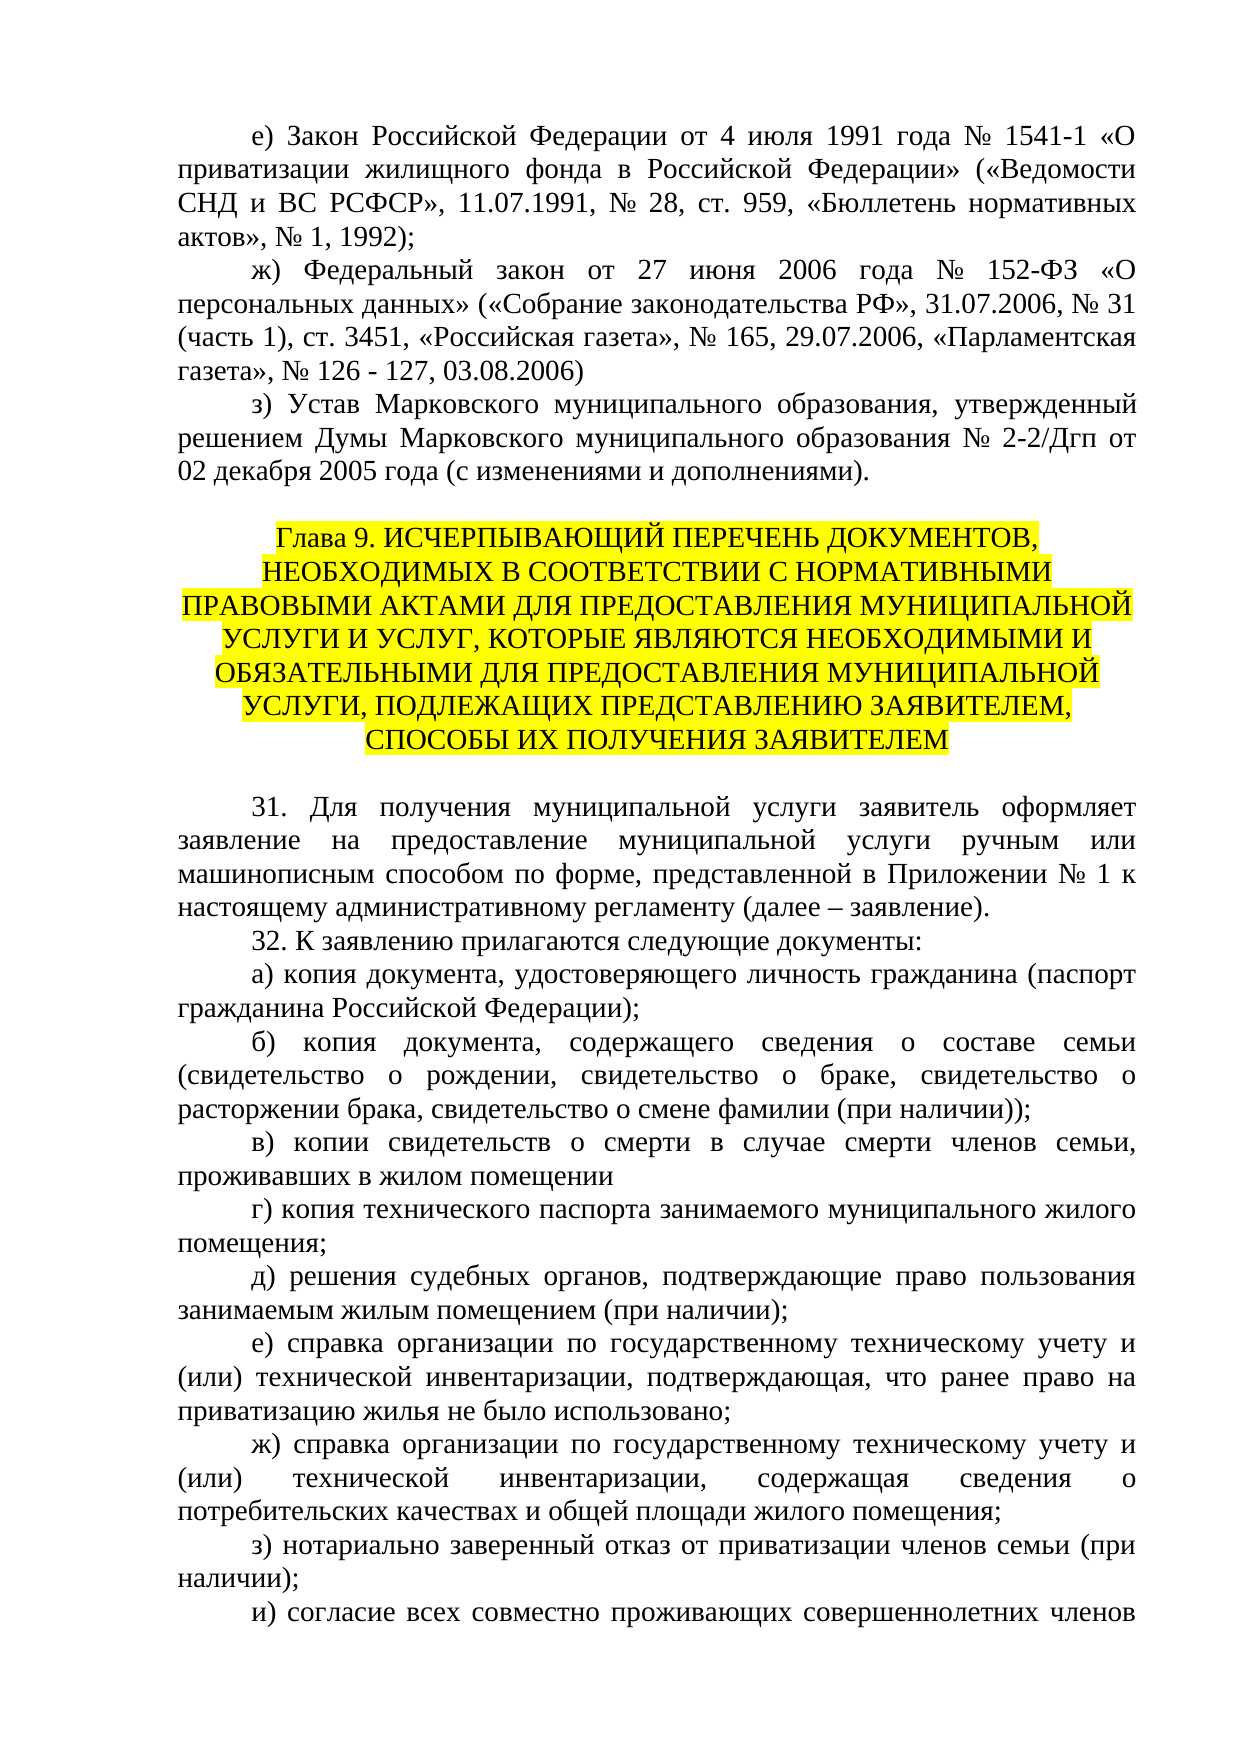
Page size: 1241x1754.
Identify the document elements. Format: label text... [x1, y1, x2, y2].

text е) справка организации по государственному техническому учету и (или) технической инвентаризации, подтверждающая, что ранее право на приватизацию жилья не было использовано; [177, 1326, 1137, 1426]
text з) нотариально заверенный отказ от приватизации членов семьи (при наличии); [177, 1527, 1137, 1594]
text б) копия документа, содержащего сведения о составе семьи (свидетельство о рождении, свидетельство о браке, свидетельство о расторжении брака, свидетельство о смене фамилии (при наличии)); [177, 1024, 1137, 1124]
text е) Закон Российской Федерации от 4 июля 1991 года № 1541-1 «О приватизации жилищного фонда в Российской Федерации» («Ведомости СНД и ВС РСФСР», 11.07.1991, № 28, ст. 959, «Бюллетень нормативных актов», № 1, 1992); [177, 118, 1137, 252]
text 32. К заявлению прилагаются следующие документы: [177, 923, 1137, 957]
text в) копии свидетельств о смерти в случае смерти членов семьи, проживавших в жилом помещении [177, 1124, 1137, 1191]
text Глава 9. ИСЧЕРПЫВАЮЩИЙ ПЕРЕЧЕНЬ ДОКУМЕНТОВ, НЕОБХОДИМЫХ В СООТВЕТСТВИИ С НОРМАТИВНЫМИ ПРАВОВЫМИ АКТАМИ ДЛЯ ПРЕДОСТАВЛЕНИЯ МУНИЦИПАЛЬНОЙ УСЛУГИ И УСЛУГ, КОТОРЫЕ ЯВЛЯЮТСЯ НЕОБХОДИМЫМИ И ОБЯЗАТЕЛЬНЫМИ ДЛЯ ПРЕДОСТАВЛЕНИЯ МУНИЦИПАЛЬНОЙ УСЛУГИ, ПОДЛЕЖАЩИХ ПРЕДСТАВЛЕНИЮ ЗАЯВИТЕЛЕМ, СПОСОБЫ ИХ ПОЛУЧЕНИЯ ЗАЯВИТЕЛЕМ [177, 521, 365, 755]
text 31. Для получения муниципальной услуги заявитель оформляет заявление на предоставление муниципальной услуги ручным или машинописным способом по форме, представленной в Приложении № 1 к настоящему административному регламенту (далее – заявление). [177, 789, 1137, 923]
text ж) справка организации по государственному техническому учету и (или) технической инвентаризации, содержащая сведения о потребительских качествах и общей площади жилого помещения; [177, 1426, 1137, 1527]
text ж) Федеральный закон от 27 июня 2006 года № 152-ФЗ «О персональных данных» («Собрание законодательства РФ», 31.07.2006, № 31 (часть 1), ст. 3451, «Российская газета», № 165, 29.07.2006, «Парламентская газета», № 126 - 127, 03.08.2006) [177, 252, 1137, 386]
text д) решения судебных органов, подтверждающие право пользования занимаемым жилым помещением (при наличии); [177, 1258, 1137, 1326]
text г) копия технического паспорта занимаемого муниципального жилого помещения; [177, 1191, 1137, 1258]
text а) копия документа, удостоверяющего личность гражданина (паспорт гражданина Российской Федерации); [177, 957, 1137, 1024]
text з) Устав Марковского муниципального образования, утвержденный решением Думы Марковского муниципального образования № 2-2/Дгп от 02 декабря 2005 года (с изменениями и дополнениями). [177, 386, 1137, 487]
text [177, 1594, 1137, 1627]
text Глава 9. ИСЧЕРПЫВАЮЩИЙ ПЕРЕЧЕНЬ ДОКУМЕНТОВ, НЕОБХОДИМЫХ В СООТВЕТСТВИИ С НОРМАТИВНЫМИ ПРАВОВЫМИ АКТАМИ ДЛЯ ПРЕДОСТАВЛЕНИЯ МУНИЦИПАЛЬНОЙ УСЛУГИ И УСЛУГ, КОТОРЫЕ ЯВЛЯЮТСЯ НЕОБХОДИМЫМИ И ОБЯЗАТЕЛЬНЫМИ ДЛЯ ПРЕДОСТАВЛЕНИЯ МУНИЦИПАЛЬНОЙ УСЛУГИ, ПОДЛЕЖАЩИХ ПРЕДСТАВЛЕНИЮ ЗАЯВИТЕЛЕМ, СПОСОБЫ ИХ ПОЛУЧЕНИЯ ЗАЯВИТЕЛЕМ [949, 521, 1137, 755]
